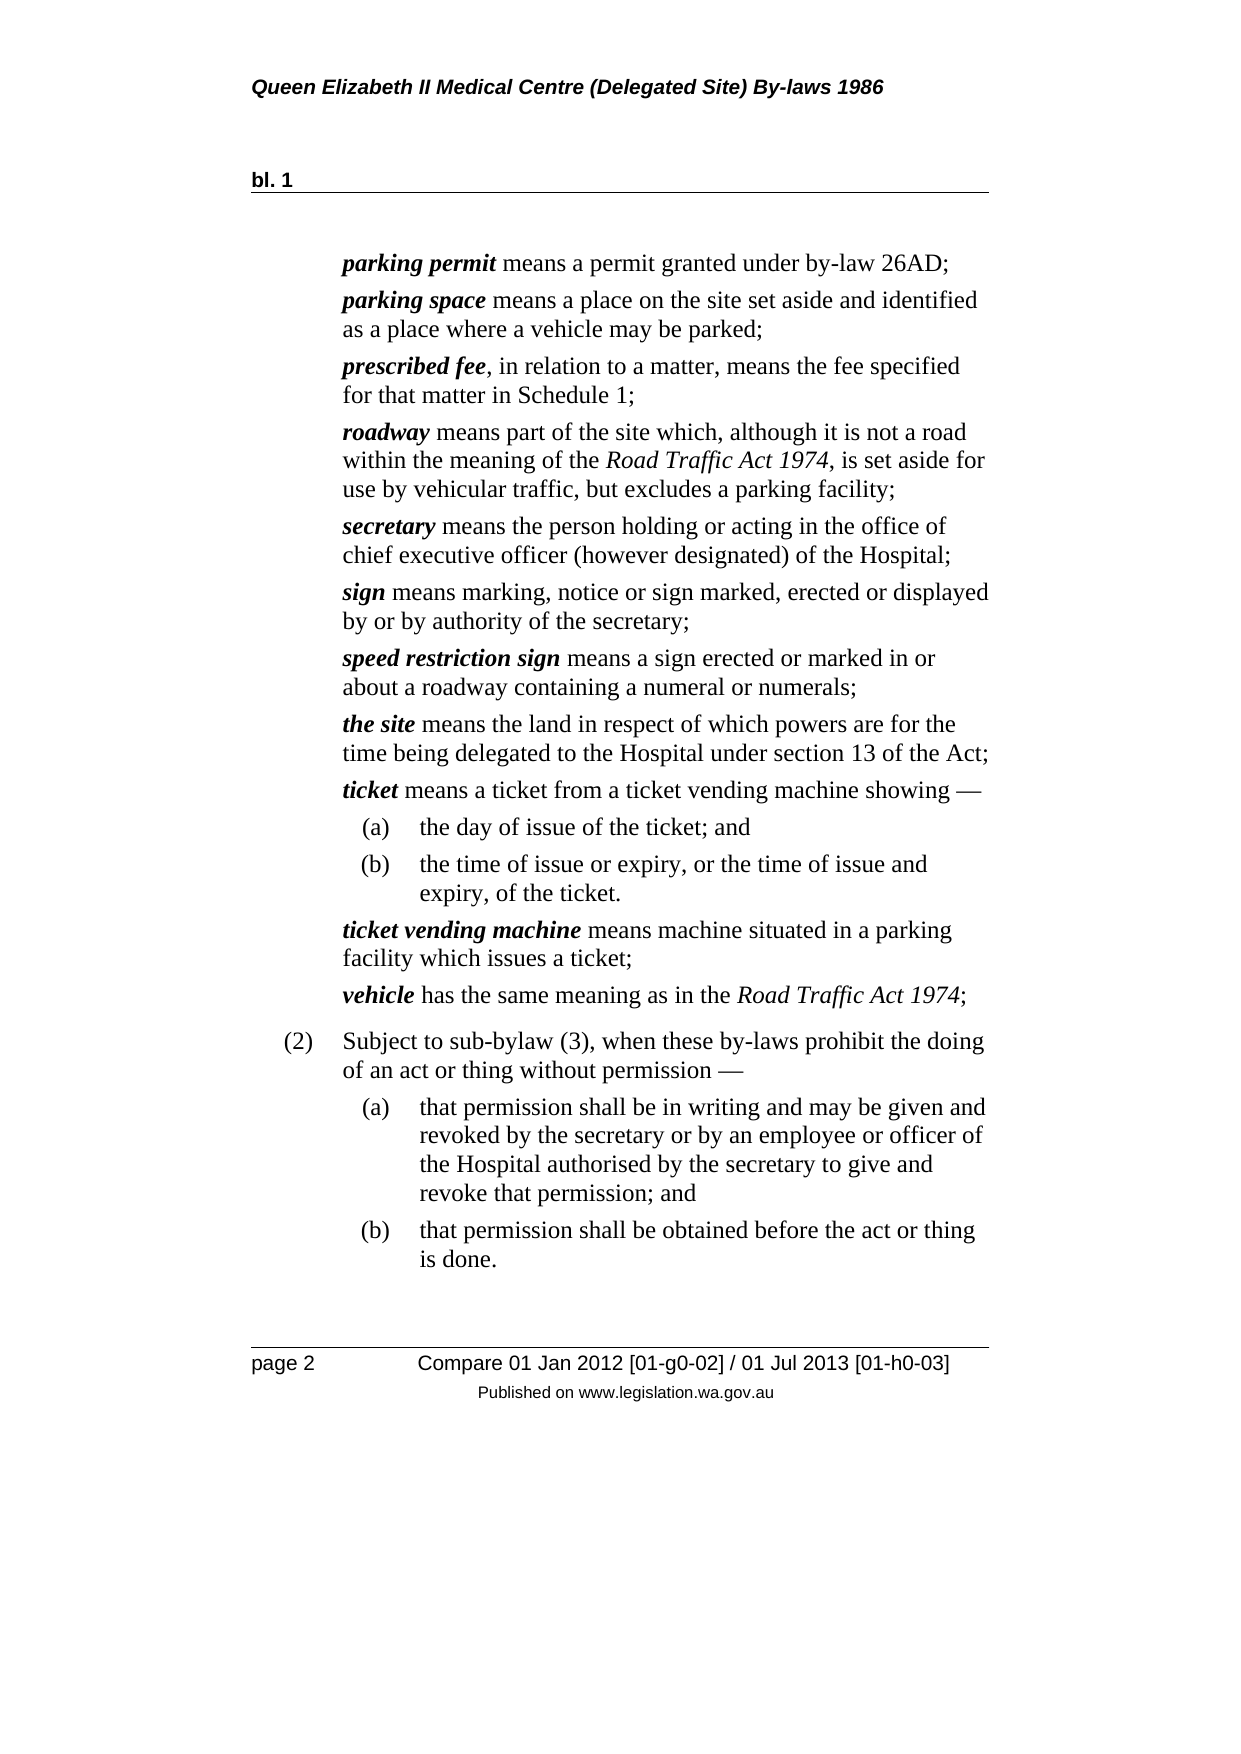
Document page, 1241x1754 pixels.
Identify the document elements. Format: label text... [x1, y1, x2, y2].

text roadway means part of the site which, although it is not a road within the meaning of the Road Traffic Act 1974, is set aside for use by vehicular traffic, but excludes a parking facility; [251, 417, 989, 503]
text prescribed fee, in relation to a matter, means the fee specified for that matter in Schedule 1; [251, 351, 989, 408]
text sign means marking, notice or sign marked, erected or displayed by or by authority of the secretary; [251, 577, 989, 635]
text (a) that permission shall be in writing and may be given and revoked by the secretary or by an employee or officer of the Hospital authorised by the secretary to give and revoke that permission; and [251, 1092, 989, 1207]
text parking space means a place on the site set aside and identified as a place where a vehicle may be parked; [251, 285, 989, 343]
text (b) the time of issue or expiry, or the time of issue and expiry, of the ticket. [251, 849, 989, 906]
text ticket vending machine means machine situated in a parking facility which issues a ticket; [251, 915, 989, 972]
text ticket means a ticket from a ticket vending machine showing — [251, 775, 989, 803]
text the site means the land in respect of which powers are for the time being delegated to the Hospital under section 13 of the Act; [251, 709, 989, 766]
text vehicle has the same meaning as in the Road Traffic Act 1974; [251, 981, 989, 1009]
text speed restriction sign means a sign erected or marked in or about a roadway containing a numeral or numerals; [251, 643, 989, 701]
text secretary means the person holding or acting in the office of chief executive officer (however designated) of the Hospital; [251, 511, 989, 569]
text (a) the day of issue of the ticket; and [251, 812, 989, 841]
text (b) that permission shall be obtained before the act or thing is done. [251, 1215, 989, 1273]
text parking permit means a permit granted under by-law 26AD; [251, 248, 989, 277]
text (2) Subject to sub-bylaw (3), when these by-laws prohibit the doing of an act or thing without permission — [251, 1026, 989, 1083]
